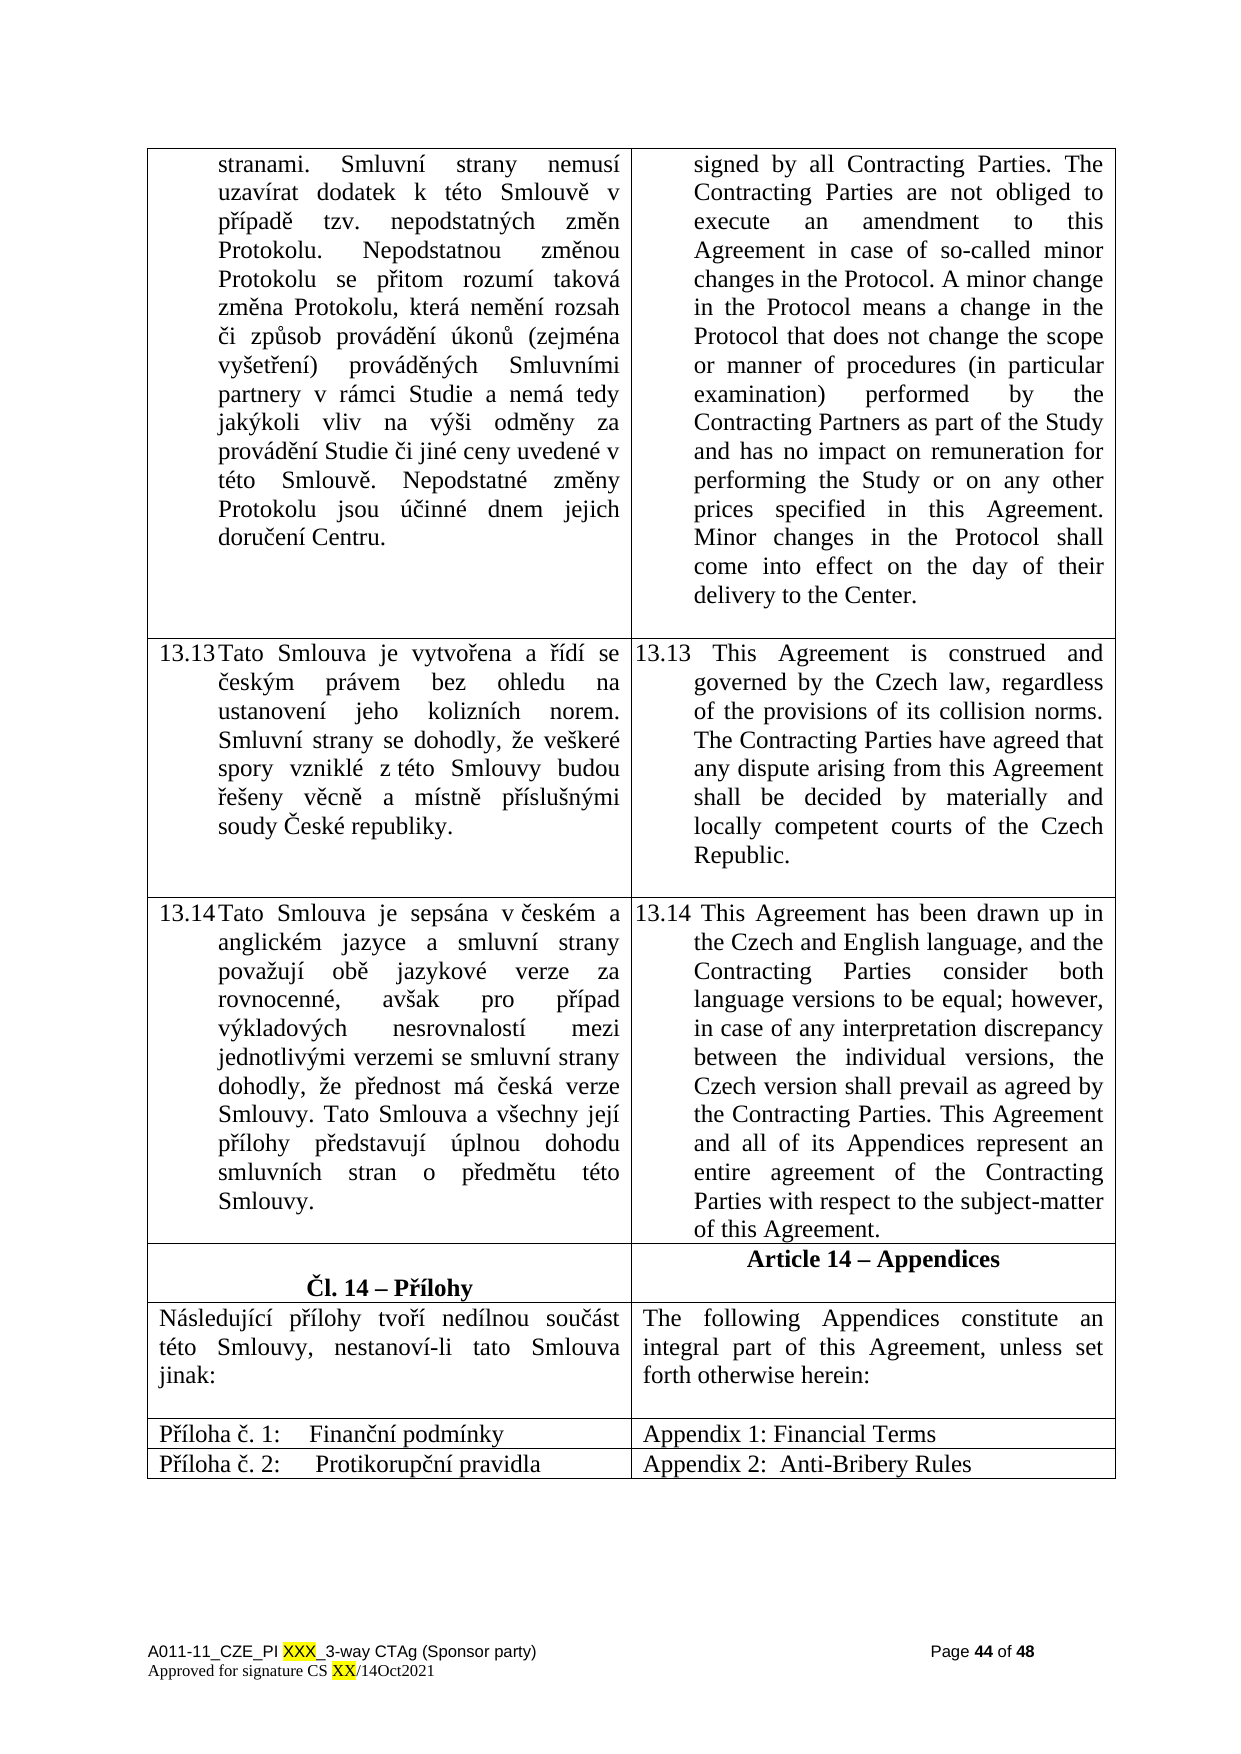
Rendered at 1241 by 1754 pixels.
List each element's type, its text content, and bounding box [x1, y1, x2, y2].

table_cell 13.13 This Agreement is construed and governed by the Czech law, regardless of the provisions of its collision norms. The Contracting Parties have agreed that any dispute arising from this Agreement shall be decided by materially and locally competent courts of the Czech Republic. [632, 639, 1115, 897]
table_cell The following Appendices constitute an integral part of this Agreement, unless set forth otherwise herein: [632, 1303, 1115, 1418]
table_cell Appendix 1: Financial Terms [632, 1419, 1115, 1448]
table_cell Následující přílohy tvoří nedílnou součást této Smlouvy, nestanoví-li tato Smlouva jinak: [148, 1303, 631, 1418]
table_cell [632, 149, 1115, 637]
table_cell Čl. 14 – Přílohy [148, 1244, 631, 1302]
table_cell Tato Smlouva je vytvořena a řídí se českým právem bez ohledu na ustanovení jeho kolizních norem. Smluvní strany se dohodly, že veškeré spory vzniklé z této Smlouvy budou řešeny věcně a místně příslušnými soudy České republiky. [148, 639, 631, 897]
table_cell Article 14 – Appendices [632, 1244, 1115, 1302]
table_cell Appendix 2: Anti-Bribery Rules [632, 1449, 1115, 1477]
table_cell Příloha č. 2: Protikorupční pravidla [148, 1449, 631, 1477]
table_cell Příloha č. 1: Finanční podmínky [148, 1419, 631, 1448]
table_cell Tato Smlouva je sepsána v českém a anglickém jazyce a smluvní strany považují obě jazykové verze za rovnocenné, avšak pro případ výkladových nesrovnalostí mezi jednotlivými verzemi se smluvní strany dohodly, že přednost má česká verze Smlouvy. Tato Smlouva a všechny její přílohy představují úplnou dohodu smluvních stran o předmětu této Smlouvy. [148, 898, 631, 1243]
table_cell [148, 149, 631, 637]
table_cell 13.14 This Agreement has been drawn up in the Czech and English language, and the Contracting Parties consider both language versions to be equal; however, in case of any interpretation discrepancy between the individual versions, the Czech version shall prevail as agreed by the Contracting Parties. This Agreement and all of its Appendices represent an entire agreement of the Contracting Parties with respect to the subject-matter of this Agreement. [632, 898, 1115, 1243]
